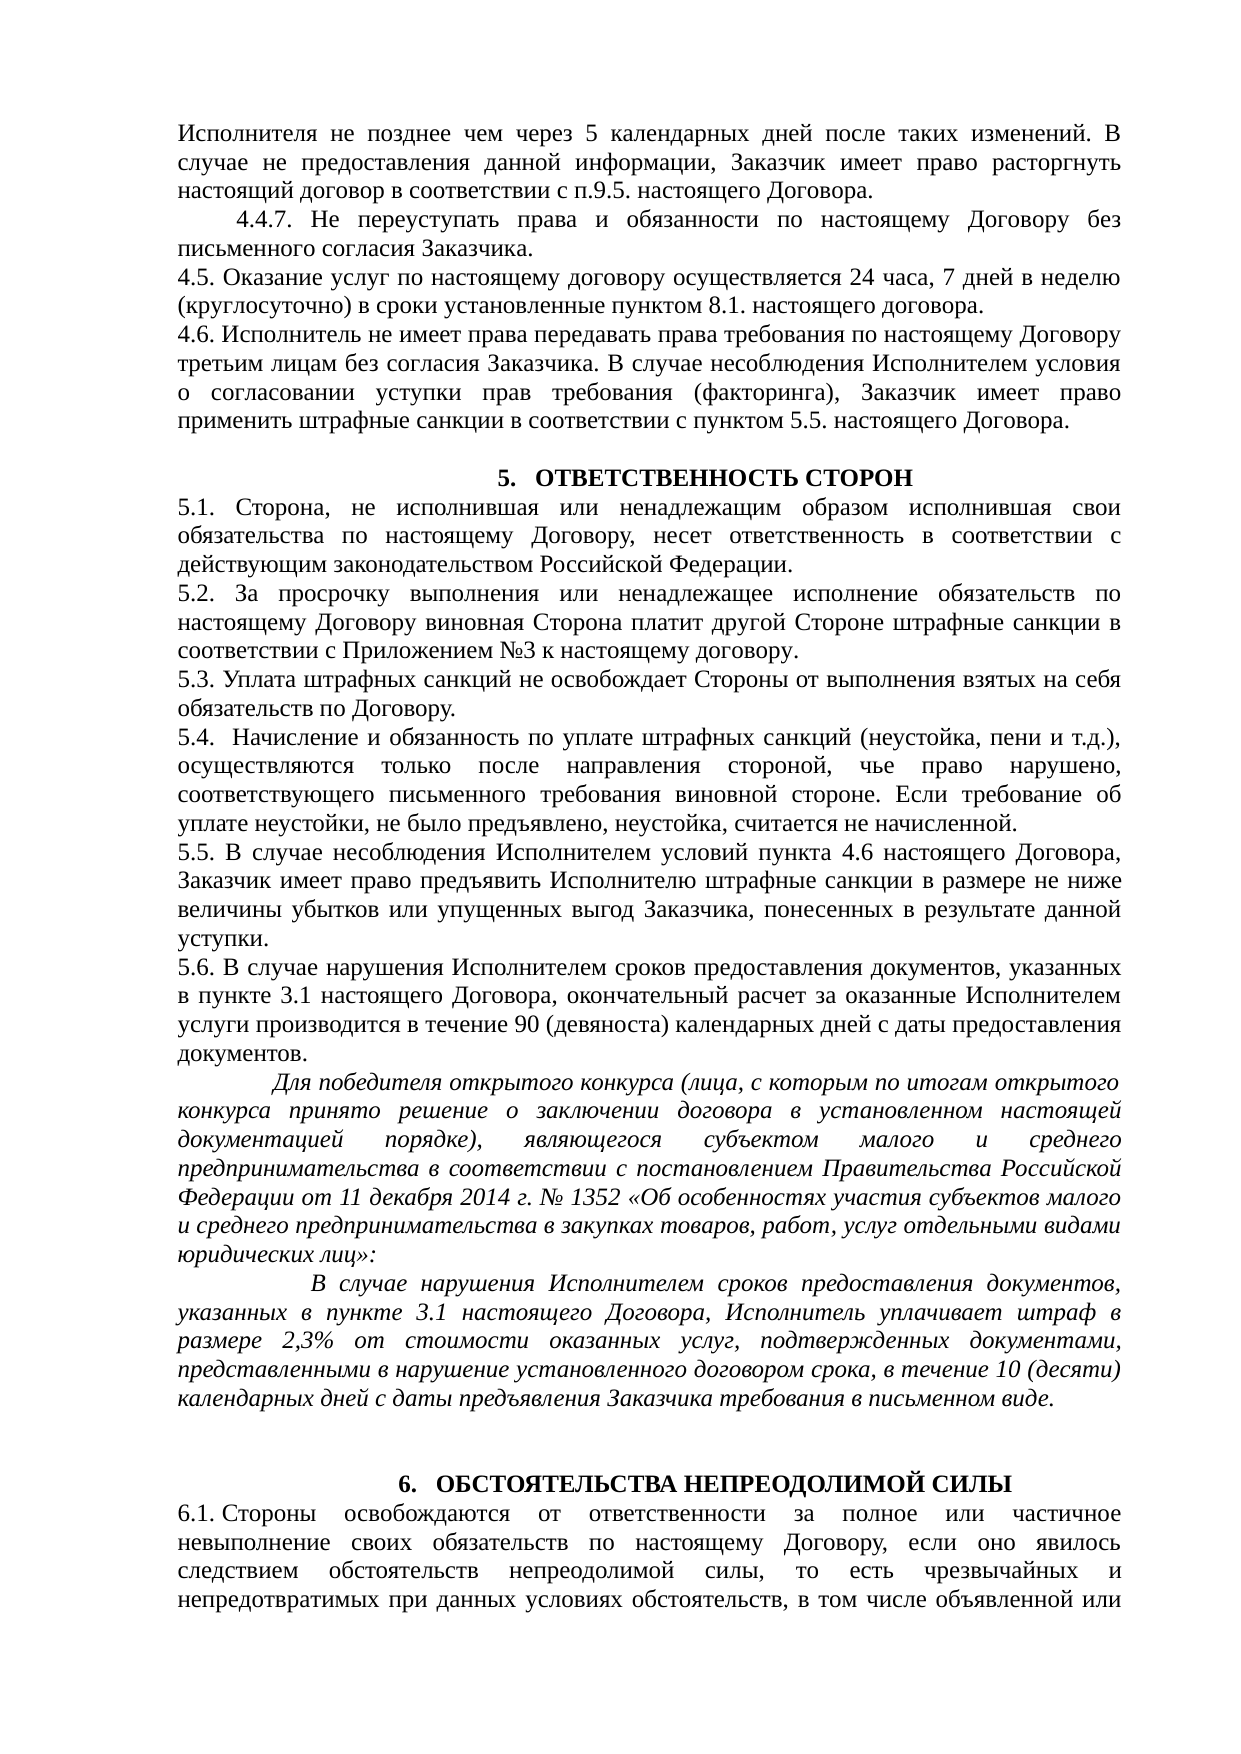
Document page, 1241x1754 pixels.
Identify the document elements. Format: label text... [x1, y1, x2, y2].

text Для победителя открытого конкурса (лица, с которым по итогам открытого конкурса принято решение о заключении договора в установленном настоящей документацией порядке), являющегося субъектом малого и среднего предпринимательства в соответствии с постановлением Правительства Российской Федерации от 11 декабря 2014 г. № 1352 «Об особенностях участия субъектов малого и среднего предпринимательства в закупках товаров, работ, услуг отдельными видами юридических лиц»: [177, 1067, 1122, 1268]
list 4.6. Исполнитель не имеет права передавать права требования по настоящему Договору третьим лицам без согласия Заказчика. В случае несоблюдения Исполнителем условия о согласовании уступки прав требования (факторинга), Заказчик имеет право применить штрафные санкции в соответствии с пунктом 5.5. настоящего Договора. [177, 319, 1122, 434]
text 5.5. В случае несоблюдения Исполнителем условий пункта 4.6 настоящего Договора, Заказчик имеет право предъявить Исполнителю штрафные санкции в размере не ниже величины убытков или упущенных выгод Заказчика, понесенных в результате данной уступки. [177, 837, 1122, 952]
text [177, 1498, 1122, 1613]
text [177, 118, 1122, 204]
text В случае нарушения Исполнителем сроков предоставления документов, указанных в пункте 3.1 настоящего Договора, Исполнитель уплачивает штраф в размере 2,3% от стоимости оказанных услуг, подтвержденных документами, представленными в нарушение установленного договором срока, в течение 10 (десяти) календарных дней с даты предъявления Заказчика требования в письменном виде. [177, 1268, 1122, 1412]
text 5.2. За просрочку выполнения или ненадлежащее исполнение обязательств по настоящему Договору виновная Сторона платит другой Стороне штрафные санкции в соответствии с Приложением №3 к настоящему договору. [177, 578, 1122, 664]
list ОБСТОЯТЕЛЬСТВА НЕПРЕОДОЛИМОЙ СИЛЫ [288, 1469, 1122, 1498]
list ОТВЕТСТВЕННОСТЬ СТОРОН [288, 463, 1122, 492]
list 4.5. Оказание услуг по настоящему договору осуществляется 24 часа, 7 дней в неделю (круглосуточно) в сроки установленные пунктом 8.1. настоящего договора. [177, 262, 1122, 319]
text 5.1. Сторона, не исполнившая или ненадлежащим образом исполнившая свои обязательства по настоящему Договору, несет ответственность в соответствии с действующим законодательством Российской Федерации. [177, 492, 1122, 578]
text 5.3. Уплата штрафных санкций не освобождает Стороны от выполнения взятых на себя обязательств по Договору. [177, 664, 1122, 722]
text 4.4.7. Не переуступать права и обязанности по настоящему Договору без письменного согласия Заказчика. [177, 204, 1122, 262]
text 5.4. Начисление и обязанность по уплате штрафных санкций (неустойка, пени и т.д.), осуществляются только после направления стороной, чье право нарушено, соответствующего письменного требования виновной стороне. Если требование об уплате неустойки, не было предъявлено, неустойка, считается не начисленной. [177, 722, 1122, 837]
text 5.6. В случае нарушения Исполнителем сроков предоставления документов, указанных в пункте 3.1 настоящего Договора, окончательный расчет за оказанные Исполнителем услуги производится в течение 90 (девяноста) календарных дней с даты предоставления документов. [177, 952, 1122, 1067]
